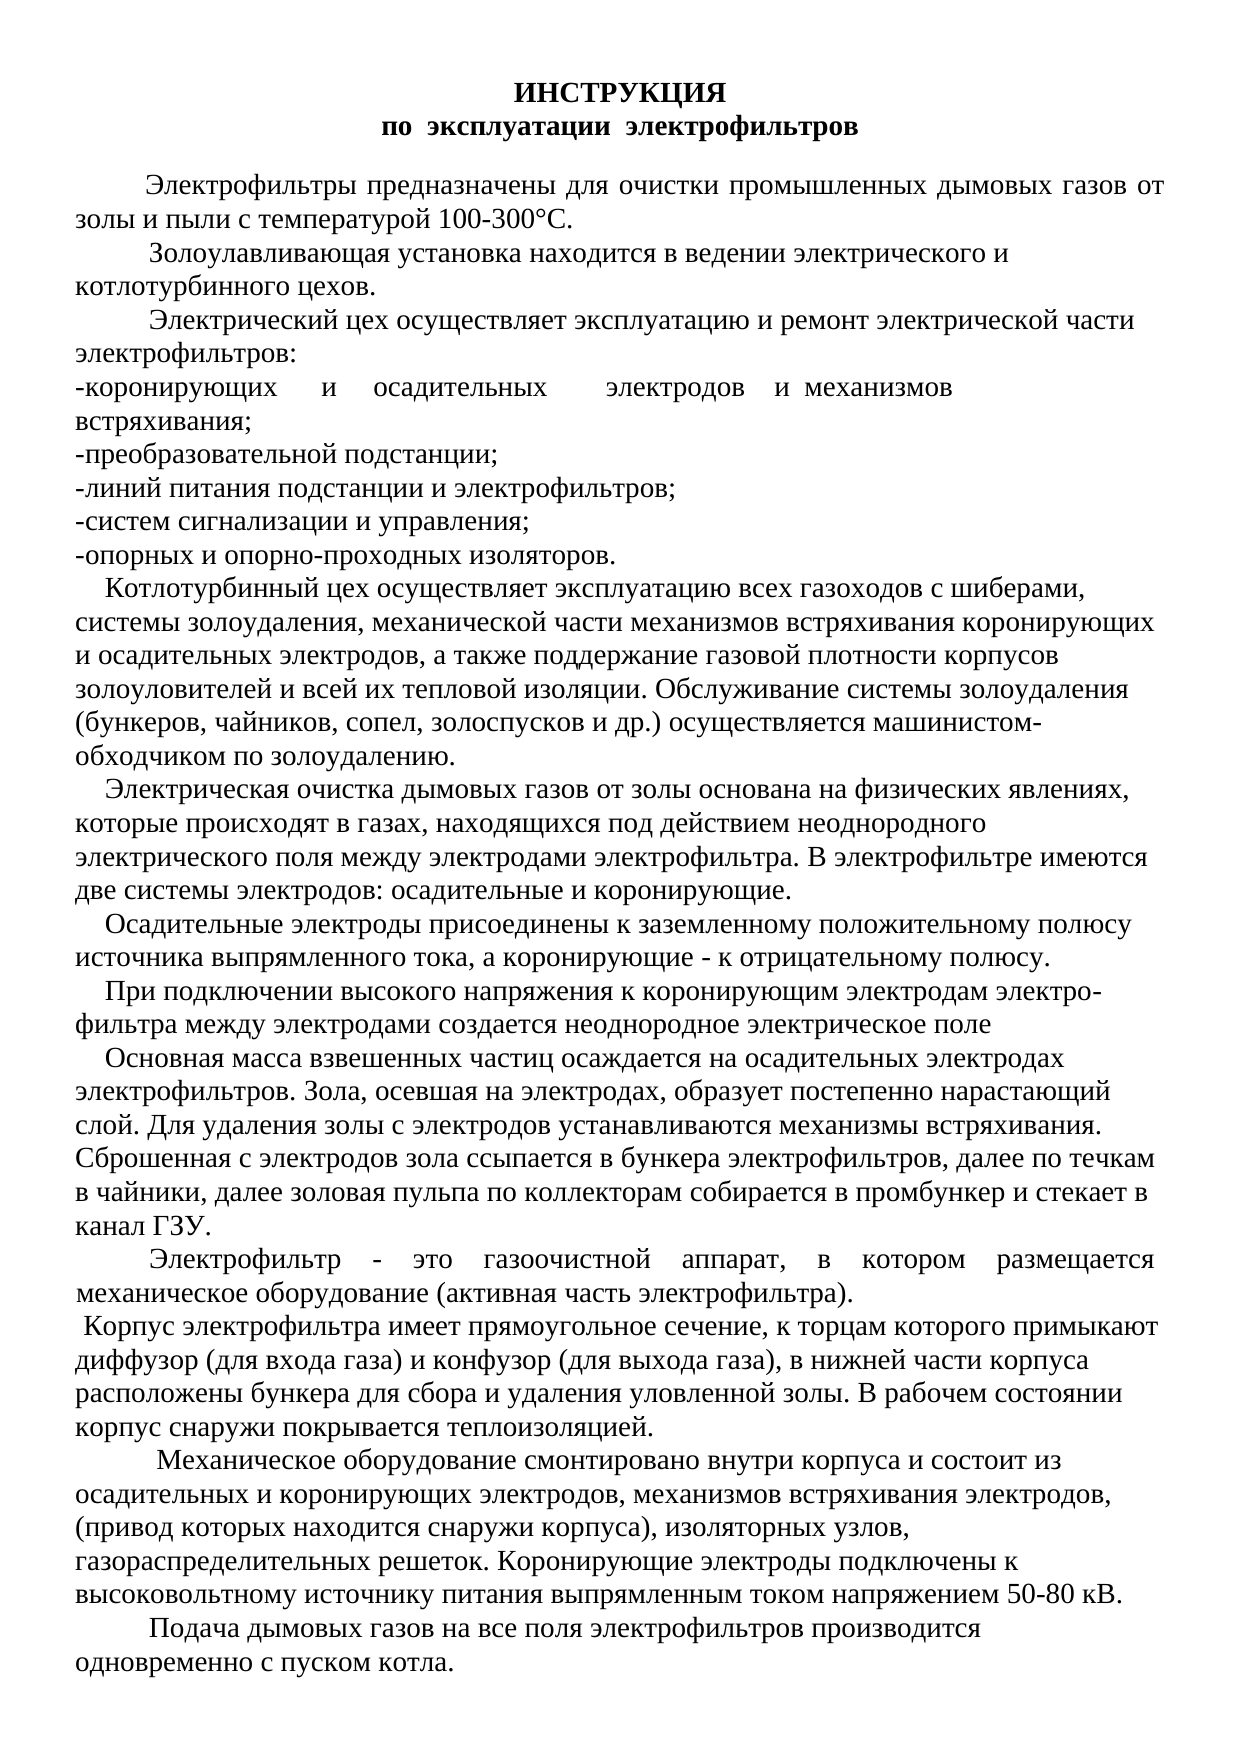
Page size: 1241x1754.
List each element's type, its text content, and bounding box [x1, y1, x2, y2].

text Осадительные электроды присоединены к заземленному положительному полюсу источника выпрямленного тока, а коронирующие - к отрицательному полюсу. [75, 906, 1165, 973]
text Электрофильтр - это газоочистной аппарат, в котором размещается механическое оборудование (активная часть электрофильтра). [76, 1241, 1155, 1308]
text Подача дымовых газов на все поля электрофильтров производится одновременно с пуском котла. [75, 1610, 1165, 1677]
text Котлотурбинный цех осуществляет эксплуатацию всех газоходов с шиберами, системы золоудаления, механической части механизмов встряхивания коронирующих и осадительных электродов, а также поддержание газовой плотности корпусов золоуловителей и всей их тепловой изоляции. Обслуживание системы золоудаления (бункеров, чайников, сопел, золоспусков и др.) осуществляется машинистом-обходчиком по золоудалению. [75, 570, 1165, 772]
text -опорных и опорно-проходных изоляторов. [75, 537, 1165, 570]
text встряхивания; [75, 403, 1165, 436]
text Электрическая очистка дымовых газов от золы основана на физических явлениях, которые происходят в газах, находящихся под действием неоднородного электрического поля между электродами электрофильтра. В электрофильтре имеются две системы электродов: осадительные и коронирующие. [75, 772, 1165, 906]
text по эксплуатации электрофильтров [75, 108, 1165, 142]
subtitle ИНСТРУКЦИЯ [75, 75, 1165, 108]
text Основная масса взвешенных частиц осаждается на осадительных электродах электрофильтров. Зола, осевшая на электродах, образует постепенно нарастающий слой. Для удаления золы с электродов устанавливаются механизмы встряхивания. Сброшенная с электродов зола ссыпается в бункера электрофильтров, далее по течкам в чайники, далее золовая пульпа по коллекторам собирается в промбункер и стекает в канал ГЗУ. [75, 1040, 1165, 1241]
text -преобразовательной подстанции; [75, 436, 1165, 470]
text -коронирующих и осадительных электродов и механизмов [75, 369, 1165, 403]
text При подключении высокого напряжения к коронирующим электродам электрофильтра между электродами создается неоднородное электрическое поле [75, 973, 1165, 1040]
text -линий питания подстанции и электрофильтров; [75, 470, 1165, 503]
text Корпус электрофильтра имеет прямоугольное сечение, к торцам которого примыкают диффузор (для входа газа) и конфузор (для выхода газа), в нижней части корпуса расположены бункера для сбора и удаления уловленной золы. В рабочем состоянии корпус снаружи покрывается теплоизоляцией. [75, 1308, 1165, 1442]
text -систем сигнализации и управления; [75, 503, 1165, 537]
text Электрофильтры предназначены для очистки промышленных дымовых газов от золы и пыли с температурой 100-300°С. [75, 168, 1165, 235]
text Механическое оборудование смонтировано внутри корпуса и состоит из осадительных и коронирующих электродов, механизмов встряхивания электродов, (привод которых находится снаружи корпуса), изоляторных узлов, газораспределительных решеток. Коронирующие электроды подключены к высоковольтному источнику питания выпрямленным током напряжением 50-80 кВ. [75, 1442, 1165, 1610]
text Электрический цех осуществляет эксплуатацию и ремонт электрической части электрофильтров: [75, 302, 1165, 369]
text Золоулавливающая установка находится в ведении электрического и котлотурбинного цехов. [75, 235, 1165, 302]
